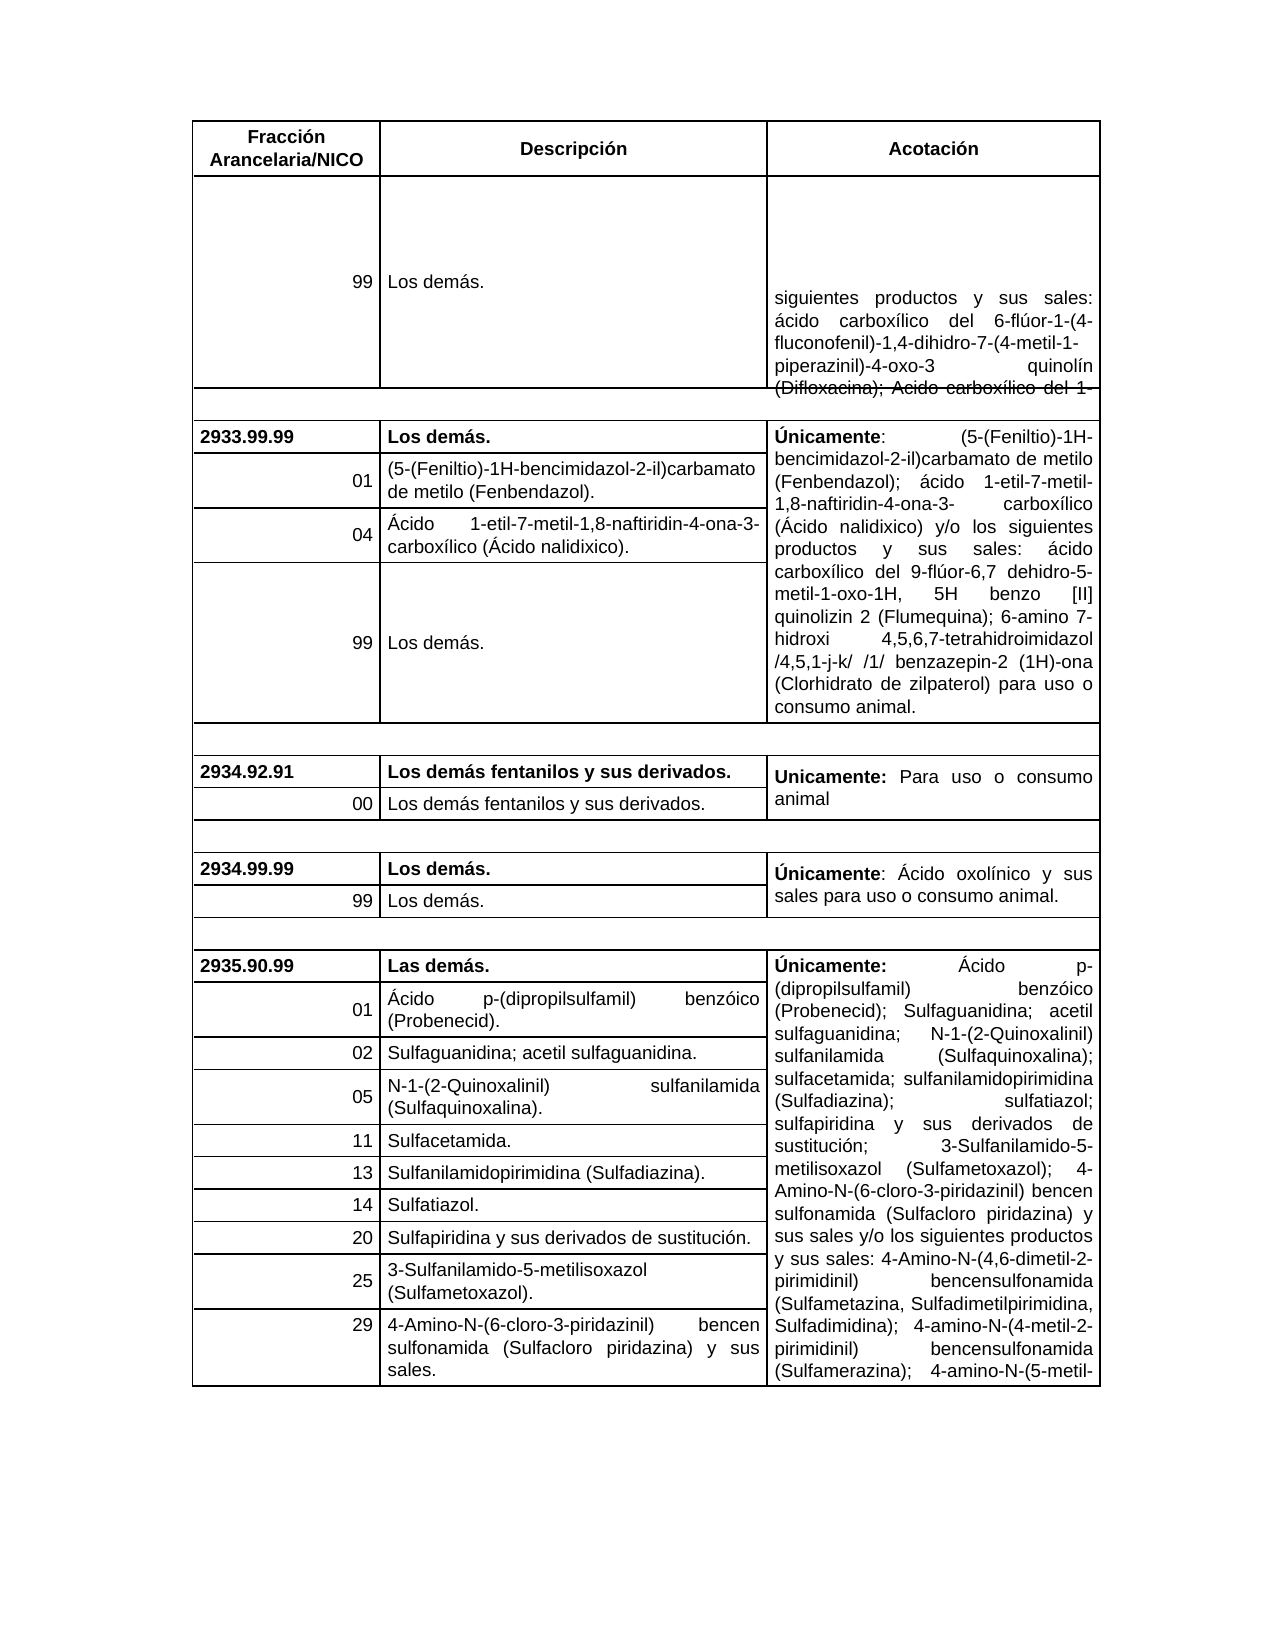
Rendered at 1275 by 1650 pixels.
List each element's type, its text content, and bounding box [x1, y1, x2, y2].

table_cell 00 [193, 788, 379, 819]
table_cell 05 [193, 1070, 379, 1123]
table_cell 99 [193, 885, 379, 916]
table_cell Los demás. [381, 886, 766, 916]
table_cell Sulfapiridina y sus derivados de sustitución. [381, 1222, 766, 1253]
table_cell 04 [193, 508, 379, 562]
table_cell 11 [193, 1125, 379, 1156]
table_cell Los demás. [381, 563, 766, 722]
table_cell Sulfatiazol. [381, 1190, 766, 1221]
table_cell 14 [193, 1189, 379, 1221]
table_cell Los demás. [381, 853, 766, 884]
table_cell [193, 723, 1099, 754]
table_cell Unicamente: Para uso o consumo animal [768, 756, 1099, 819]
table_cell Los demás fentanilos y sus derivados. [381, 788, 766, 819]
table_cell (5-(Feniltio)-1H-bencimidazol-2-il)carbamato de metilo (Fenbendazol). [381, 454, 766, 507]
table_cell Sulfacetamida. [381, 1125, 766, 1156]
table_cell [193, 820, 1099, 852]
table_cell 4-Amino-N-(6-cloro-3-piridazinil) bencen sulfonamida (Sulfacloro piridazina) y sus sales. [381, 1310, 766, 1385]
table_cell Las demás. [381, 951, 766, 981]
table_cell 2934.92.91 [193, 756, 379, 787]
table_cell 3-Sulfanilamido-5-metilisoxazol (Sulfametoxazol). [381, 1255, 766, 1308]
table_cell Únicamente: Ácido oxolínico y sus sales para uso o consumo animal. [768, 853, 1099, 916]
table_cell 99 [193, 563, 379, 722]
table_cell [193, 918, 1099, 949]
table_cell Únicamente: Ácido p-(dipropilsulfamil) benzóico (Probenecid); Sulfaguanidina; acetil sulfaguanidina; N-1-(2-Quinoxalinil) sulfanilamida (Sulfaquinoxalina); sulfacetamida; sulfanilamidopirimidina (Sulfadiazina); sulfatiazol; sulfapiridina y sus derivados de sustitución; 3-Sulfanilamido-5-metilisoxazol (Sulfametoxazol); 4-Amino-N-(6-cloro-3-piridazinil) bencen sulfonamida (Sulfacloro piridazina) y sus sales y/o los siguientes productos y sus sales: 4-Amino-N-(4,6-dimetil-2-pirimidinil) bencensulfonamida (Sulfametazina, Sulfadimetilpirimidina, Sulfadimidina); 4-amino-N-(4-metil-2-pirimidinil) bencensulfonamida (Sulfamerazina); 4-amino-N-(5-metil-1,3,4-tiadiazolil-2) bencensulfonamida (Sulfametizol); 4-amino-N-(2,6-dimetoxi-4-pirimidinil) bencensulfonamida (Sulfadimetoxina); 4-Aminobencensulfonamida (Sulfanilamida); 4-amino-N-(3-metil-1-fenil-1H-pirazolil-5) bencensulfonamida (Sulfapirazol); Etadisulfatiazol; Sulfamonometoxina. Sulfabromomerasina; Sulfabromometasina; Sulfacetamida base; Sulfacloropiracina; Sulfacloropiridazina; Sulfacloropiridazina sódica; Sulfadiazina de plata; Sulfadiazina sódica; Sulfadimetoxina sódica; Sulfadoxina; Sulfafenasol; Sulfaguanidina; Sulfamerazina sódica anhidra; Sulfamerazina sódica monohidrato; Sulfametacina; Sulfametoxasol; Sulfametoxipiridasina; Sulfapiridina; Sulfaquinoxalina; Sulfaquinoxalina sódica; Sulfatiazol sódico; Sulfatiazol sódico monohidrato (sesquihidrato). [768, 951, 1099, 1385]
table_cell Los demás. [381, 177, 766, 387]
table_cell Ácido 1-etil-7-metil-1,8-naftiridin-4-ona-3- carboxílico (Ácido nalidixico). [381, 509, 766, 562]
table_cell Únicamente: (5-(Feniltio)-1H-bencimidazol-2-il)carbamato de metilo (Fenbendazol); ácido 1-etil-7-metil-1,8-naftiridin-4-ona-3- carboxílico (Ácido nalidixico) y/o los siguientes productos y sus sales: ácido carboxílico del 9-flúor-6,7 dehidro-5-metil-1-oxo-1H, 5H benzo [II] quinolizin 2 (Flumequina); 6-amino 7-hidroxi 4,5,6,7-tetrahidroimidazol /4,5,1-j-k/ /1/ benzazepin-2 (1H)-ona (Clorhidrato de zilpaterol) para uso o consumo animal. [768, 421, 1099, 722]
table_cell 2934.99.99 [193, 853, 379, 884]
table_cell Los demás. [381, 421, 766, 452]
table_cell N-1-(2-Quinoxalinil) sulfanilamida (Sulfaquinoxalina). [381, 1070, 766, 1123]
table_cell 20 [193, 1222, 379, 1253]
table_header Fracción Arancelaria/NICO [193, 122, 379, 175]
table_header Descripción [381, 122, 766, 175]
table_cell [193, 388, 1099, 420]
table_cell 01 [193, 453, 379, 507]
table_cell Sulfanilamidopirimidina (Sulfadiazina). [381, 1157, 766, 1188]
table_cell 2933.99.99 [193, 421, 379, 452]
table_cell Ácido p-(dipropilsulfamil) benzóico (Probenecid). [381, 983, 766, 1036]
table_cell 01 [193, 982, 379, 1036]
table_header Acotación [768, 122, 1099, 175]
table_cell 13 [193, 1157, 379, 1188]
table_cell 2935.90.99 [193, 950, 379, 981]
table_cell Los demás fentanilos y sus derivados. [381, 756, 766, 787]
table_cell 02 [193, 1037, 379, 1068]
table_cell 99 [193, 176, 379, 387]
table_cell 25 [193, 1254, 379, 1308]
table_cell Sulfaguanidina; acetil sulfaguanidina. [381, 1038, 766, 1068]
table_cell 29 [193, 1309, 379, 1385]
